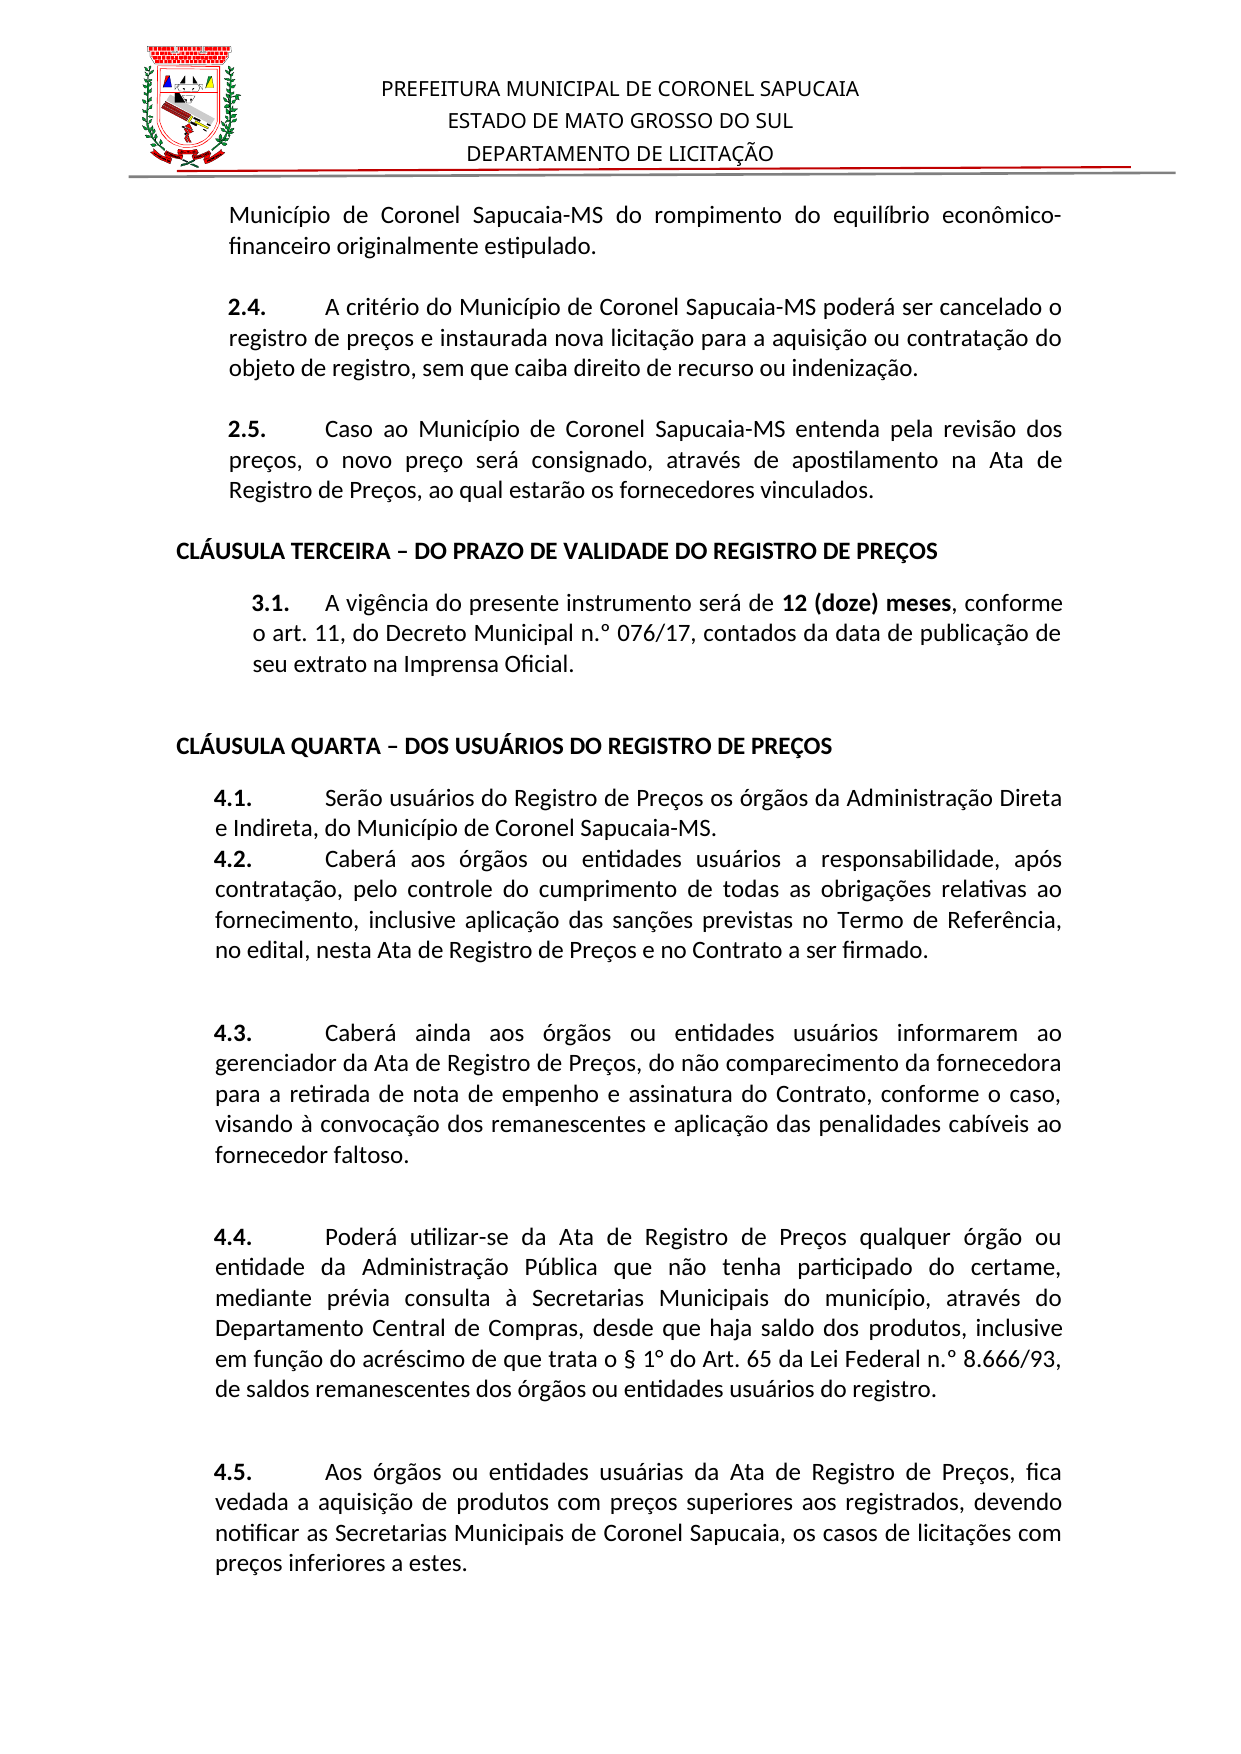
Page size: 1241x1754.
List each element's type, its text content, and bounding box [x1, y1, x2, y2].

text CLÁUSULA TERCEIRA – DO PRAZO DE VALIDADE DO REGISTRO DE PREÇOS [176, 535, 1063, 566]
list Aos órgãos ou entidades usuárias da Ata de Registro de Preços, fica vedada a aquisição de produtos com preços superiores aos registrados, devendo notificar as Secretarias Municipais de Coronel Sapucaia, os casos de licitações com preços inferiores a estes. [213, 1456, 1063, 1578]
list A vigência do presente instrumento será de 12 (doze) meses, conforme o art. 11, do Decreto Municipal n.º 076/17, contados da data de publicação de seu extrato na Imprensa Oficial. [251, 587, 1063, 678]
list Caberá aos órgãos ou entidades usuários a responsabilidade, após contratação, pelo controle do cumprimento de todas as obrigações relativas ao fornecimento, inclusive aplicação das sanções previstas no Termo de Referência, no edital, nesta Ata de Registro de Preços e no Contrato a ser firmado. [213, 843, 1063, 965]
list Serão usuários do Registro de Preços os órgãos da Administração Direta e Indireta, do Município de Coronel Sapucaia-MS. [213, 782, 1063, 843]
text CLÁUSULA QUARTA – DOS USUÁRIOS DO REGISTRO DE PREÇOS [176, 730, 1063, 761]
list Poderá utilizar-se da Ata de Registro de Preços qualquer órgão ou entidade da Administração Pública que não tenha participado do certame, mediante prévia consulta à Secretarias Municipais do município, através do Departamento Central de Compras, desde que haja saldo dos produtos, inclusive em função do acréscimo de que trata o § 1° do Art. 65 da Lei Federal n.º 8.666/93, de saldos remanescentes dos órgãos ou entidades usuários do registro. [213, 1221, 1063, 1404]
list A critério do Município de Coronel Sapucaia-MS poderá ser cancelado o registro de preços e instaurada nova licitação para a aquisição ou contratação do objeto de registro, sem que caiba direito de recurso ou indenização. [228, 291, 1063, 383]
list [228, 199, 1063, 261]
list Caberá ainda aos órgãos ou entidades usuários informarem ao gerenciador da Ata de Registro de Preços, do não comparecimento da fornecedora para a retirada de nota de empenho e assinatura do Contrato, conforme o caso, visando à convocação dos remanescentes e aplicação das penalidades cabíveis ao fornecedor faltoso. [213, 1017, 1063, 1169]
list Caso ao Município de Coronel Sapucaia-MS entenda pela revisão dos preços, o novo preço será consignado, através de apostilamento na Ata de Registro de Preços, ao qual estarão os fornecedores vinculados. [228, 413, 1063, 505]
